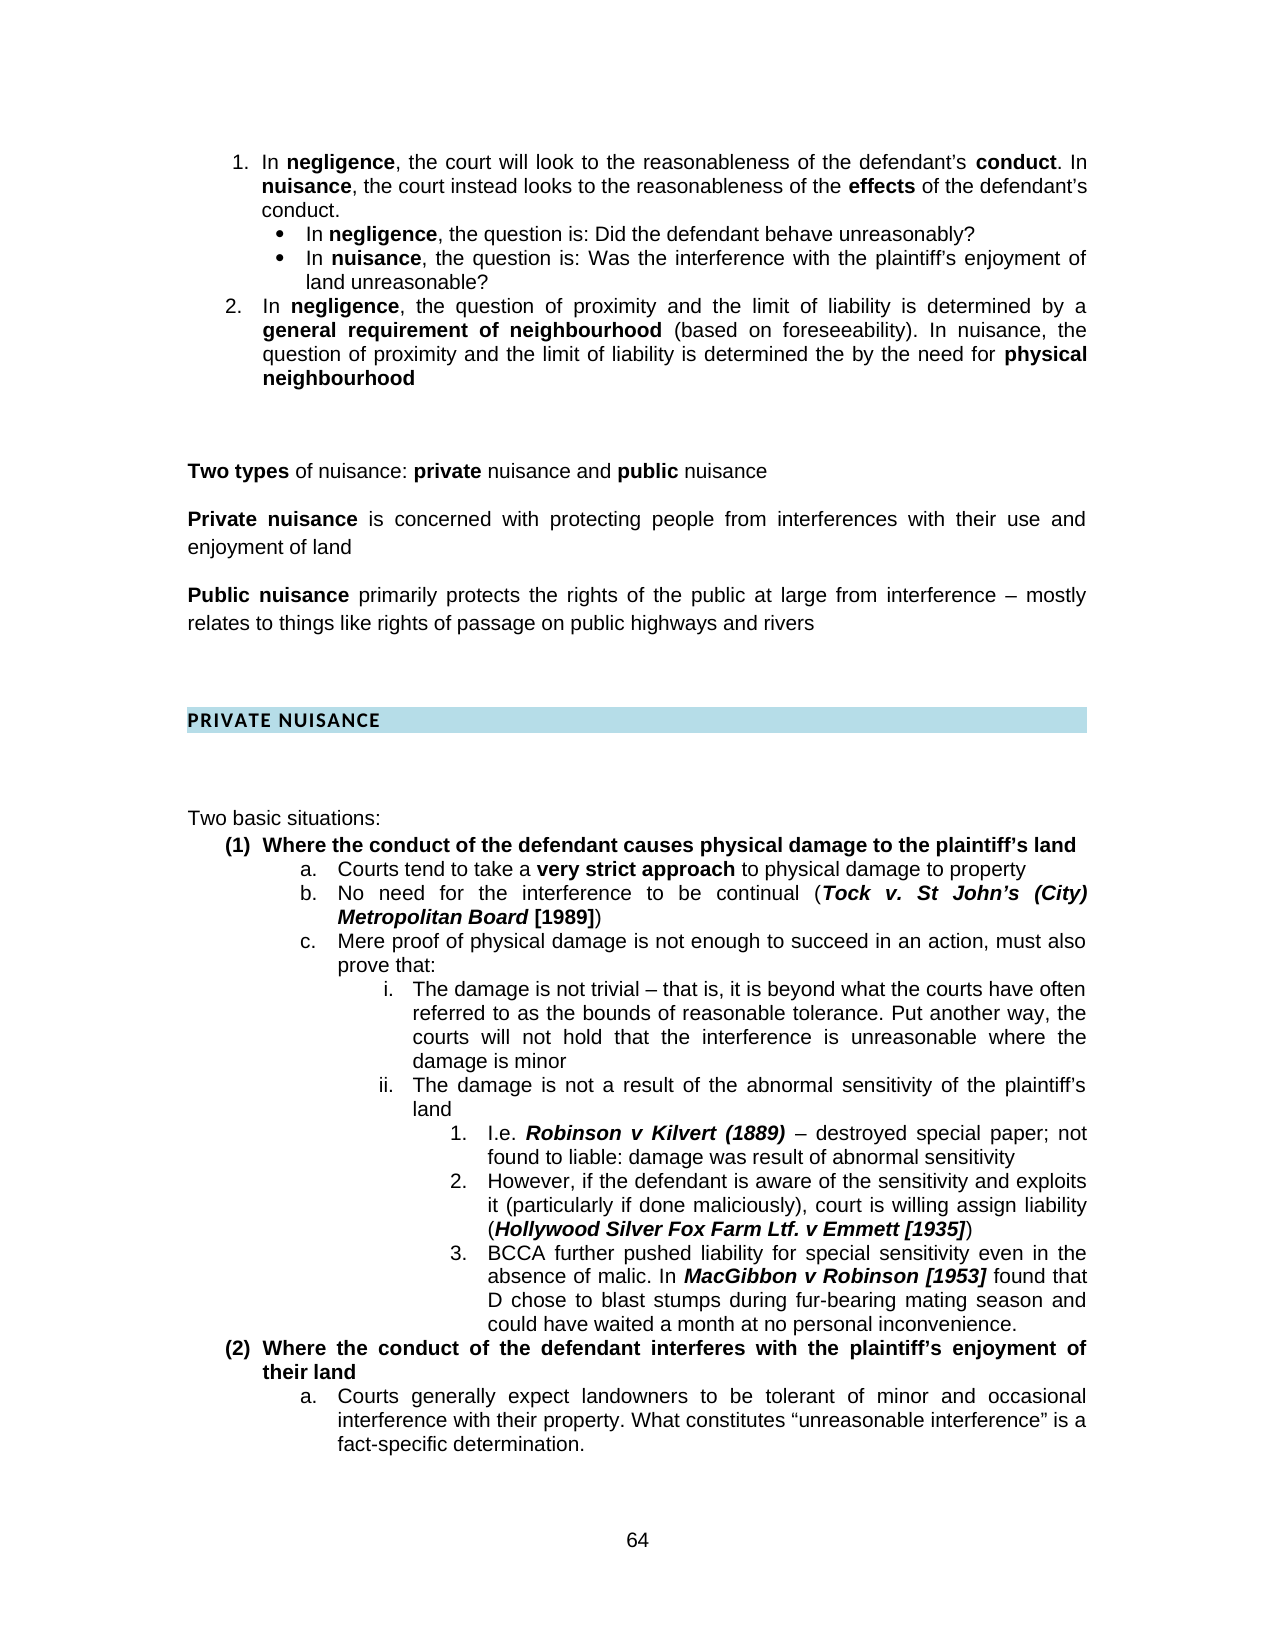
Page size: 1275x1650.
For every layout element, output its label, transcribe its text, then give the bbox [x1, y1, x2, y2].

list Courts tend to take a very strict approach to physical damage to property [300, 857, 1087, 881]
list BCCA further pushed liability for special sensitivity even in the absence of malic. In MacGibbon v Robinson [1953] found that D chose to blast stumps during fur-bearing mating season and could have waited a month at no personal inconvenience. [450, 1240, 1087, 1336]
subtitle Private nuisance [187, 707, 1087, 733]
list No need for the interference to be continual (Tock v. St John’s (City) Metropolitan Board [1989]) [300, 881, 1087, 929]
list In negligence, the question is: Did the defendant behave unreasonably? [276, 222, 1087, 246]
list In nuisance, the question is: Was the interference with the plaintiff’s enjoyment of land unreasonable? [276, 246, 1087, 294]
list However, if the defendant is aware of the sensitivity and exploits it (particularly if done maliciously), court is willing assign liability (Hollywood Silver Fox Farm Ltf. v Emmett [1935]) [450, 1168, 1087, 1240]
list Mere proof of physical damage is not enough to succeed in an action, must also prove that: [300, 929, 1087, 977]
list Where the conduct of the defendant causes physical damage to the plaintiff’s land [225, 833, 1087, 857]
list In negligence, the court will look to the reasonableness of the defendant’s conduct. In nuisance, the court instead looks to the reasonableness of the effects of the defendant’s conduct. [232, 150, 1087, 222]
text Public nuisance primarily protects the rights of the public at large from interference – mostly relates to things like rights of passage on public highways and rivers [187, 583, 1087, 634]
list Where the conduct of the defendant interferes with the plaintiff’s enjoyment of their land [225, 1336, 1087, 1384]
list Courts generally expect landowners to be tolerant of minor and occasional interference with their property. What constitutes “unreasonable interference” is a fact-specific determination. [300, 1384, 1087, 1456]
text Two basic situations: [187, 806, 1087, 829]
text Private nuisance is concerned with protecting people from interferences with their use and enjoyment of land [187, 507, 1087, 559]
list In negligence, the question of proximity and the limit of liability is determined by a general requirement of neighbourhood (based on foreseeability). In nuisance, the question of proximity and the limit of liability is determined the by the need for physical neighbourhood [225, 294, 1087, 390]
list The damage is not trivial – that is, it is beyond what the courts have often referred to as the bounds of reasonable tolerance. Put another way, the courts will not hold that the interference is unreasonable where the damage is minor [394, 977, 1087, 1073]
list I.e. Robinson v Kilvert (1889) – destroyed special paper; not found to liable: damage was result of abnormal sensitivity [450, 1121, 1087, 1168]
text Two types of nuisance: private nuisance and public nuisance [187, 459, 1087, 483]
list The damage is not a result of the abnormal sensitivity of the plaintiff’s land [394, 1073, 1087, 1121]
